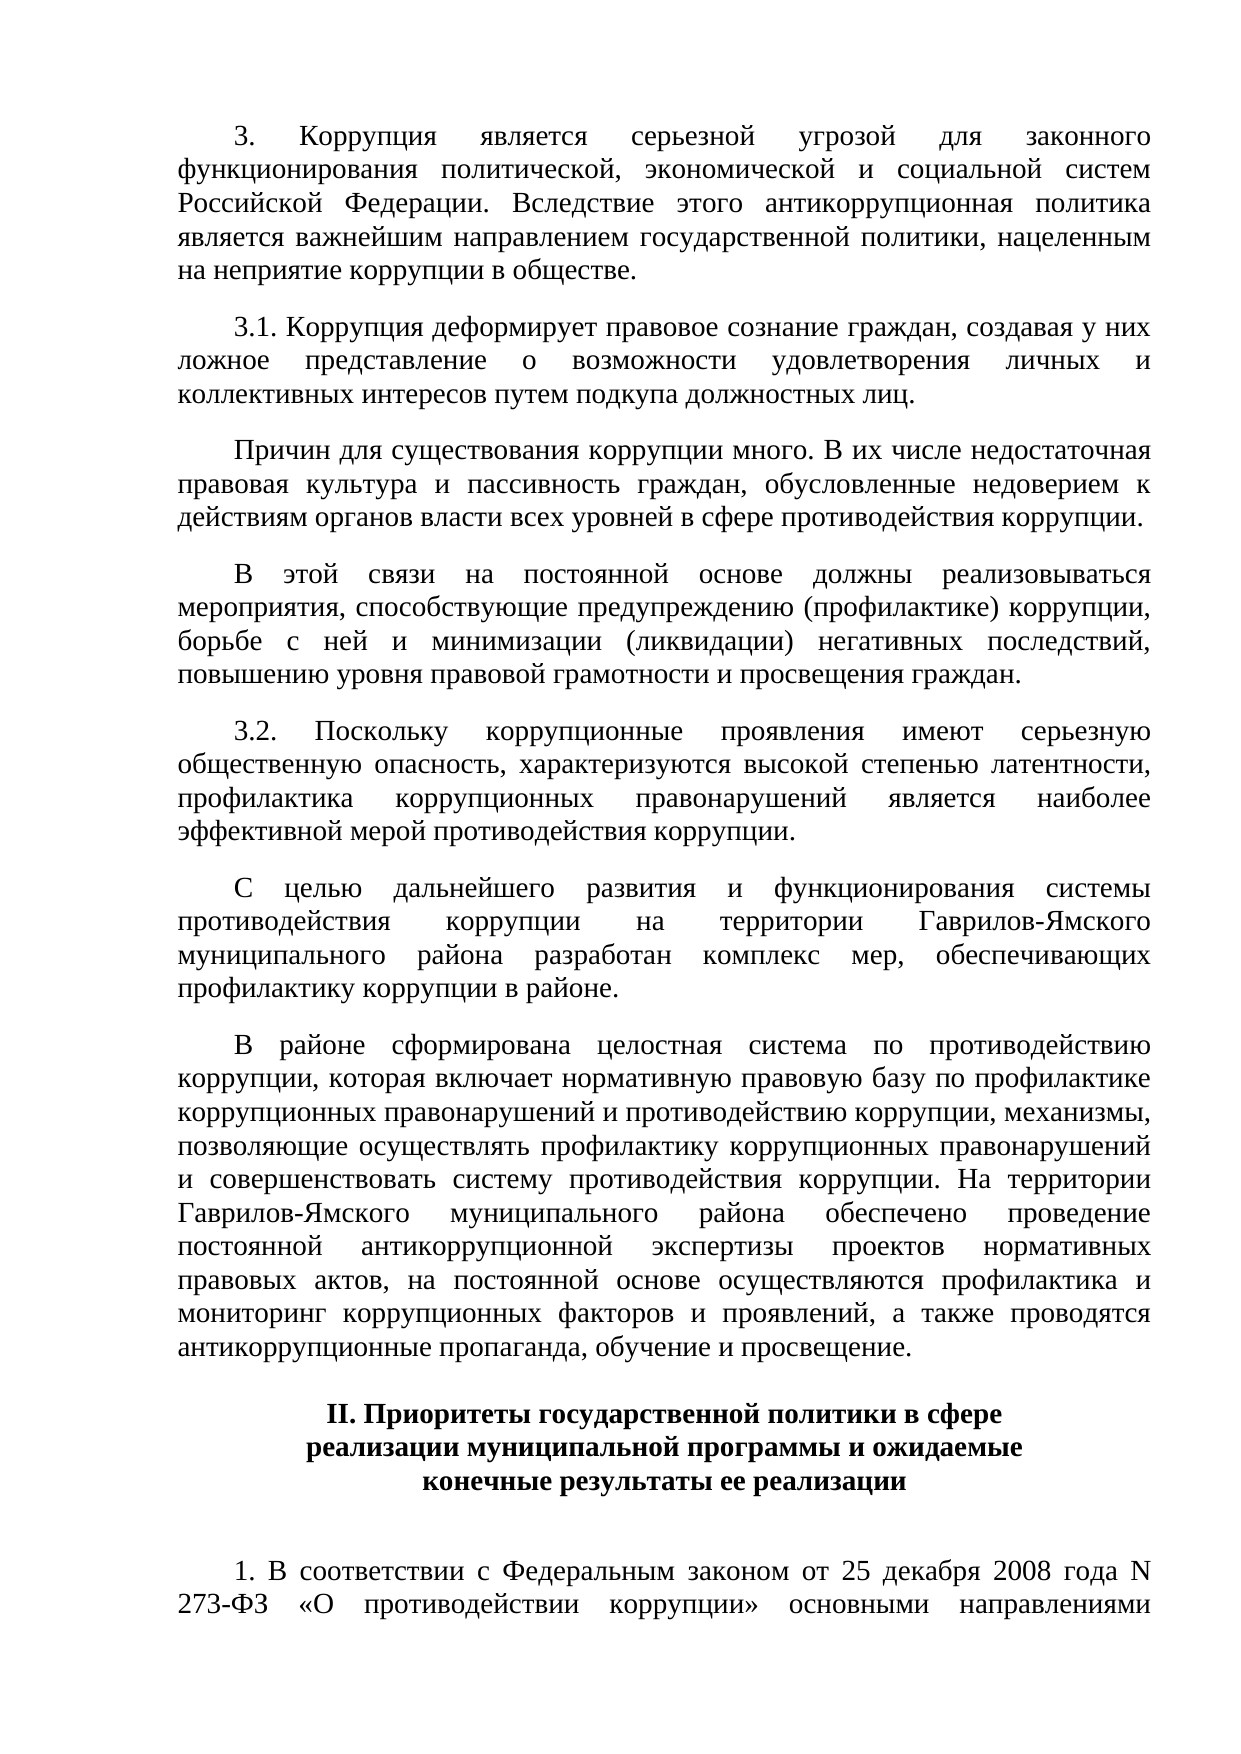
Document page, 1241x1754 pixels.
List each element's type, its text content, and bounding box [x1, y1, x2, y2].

text В районе сформирована целостная система по противодействию коррупции, которая включает нормативную правовую базу по профилактике коррупционных правонарушений и противодействию коррупции, механизмы, позволяющие осуществлять профилактику коррупционных правонарушений и совершенствовать систему противодействия коррупции. На территории Гаврилов-Ямского муниципального района обеспечено проведение постоянной антикоррупционной экспертизы проектов нормативных правовых актов, на постоянной основе осуществляются профилактика и мониторинг коррупционных факторов и проявлений, а также проводятся антикоррупционные пропаганда, обучение и просвещение. [177, 1027, 1152, 1362]
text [177, 1553, 1152, 1620]
text конечные результаты ее реализации [177, 1463, 1152, 1497]
text 3.2. Поскольку коррупционные проявления имеют серьезную общественную опасность, характеризуются высокой степенью латентности, профилактика коррупционных правонарушений является наиболее эффективной мерой противодействия коррупции. [177, 713, 1152, 847]
text II. Приоритеты государственной политики в сфере [177, 1396, 1152, 1429]
text 3.1. Коррупция деформирует правовое сознание граждан, создавая у них ложное представление о возможности удовлетворения личных и коллективных интересов путем подкупа должностных лиц. [177, 309, 1152, 409]
text В этой связи на постоянной основе должны реализовываться мероприятия, способствующие предупреждению (профилактике) коррупции, борьбе с ней и минимизации (ликвидации) негативных последствий, повышению уровня правовой грамотности и просвещения граждан. [177, 556, 1152, 690]
text 3. Коррупция является серьезной угрозой для законного функционирования политической, экономической и социальной систем Российской Федерации. Вследствие этого антикоррупционная политика является важнейшим направлением государственной политики, нацеленным на неприятие коррупции в обществе. [177, 118, 1152, 286]
text реализации муниципальной программы и ожидаемые [177, 1429, 1152, 1463]
text Причин для существования коррупции много. В их числе недостаточная правовая культура и пассивность граждан, обусловленные недоверием к действиям органов власти всех уровней в сфере противодействия коррупции. [177, 432, 1152, 533]
text С целью дальнейшего развития и функционирования системы противодействия коррупции на территории Гаврилов-Ямского муниципального района разработан комплекс мер, обеспечивающих профилактику коррупции в районе. [177, 870, 1152, 1004]
